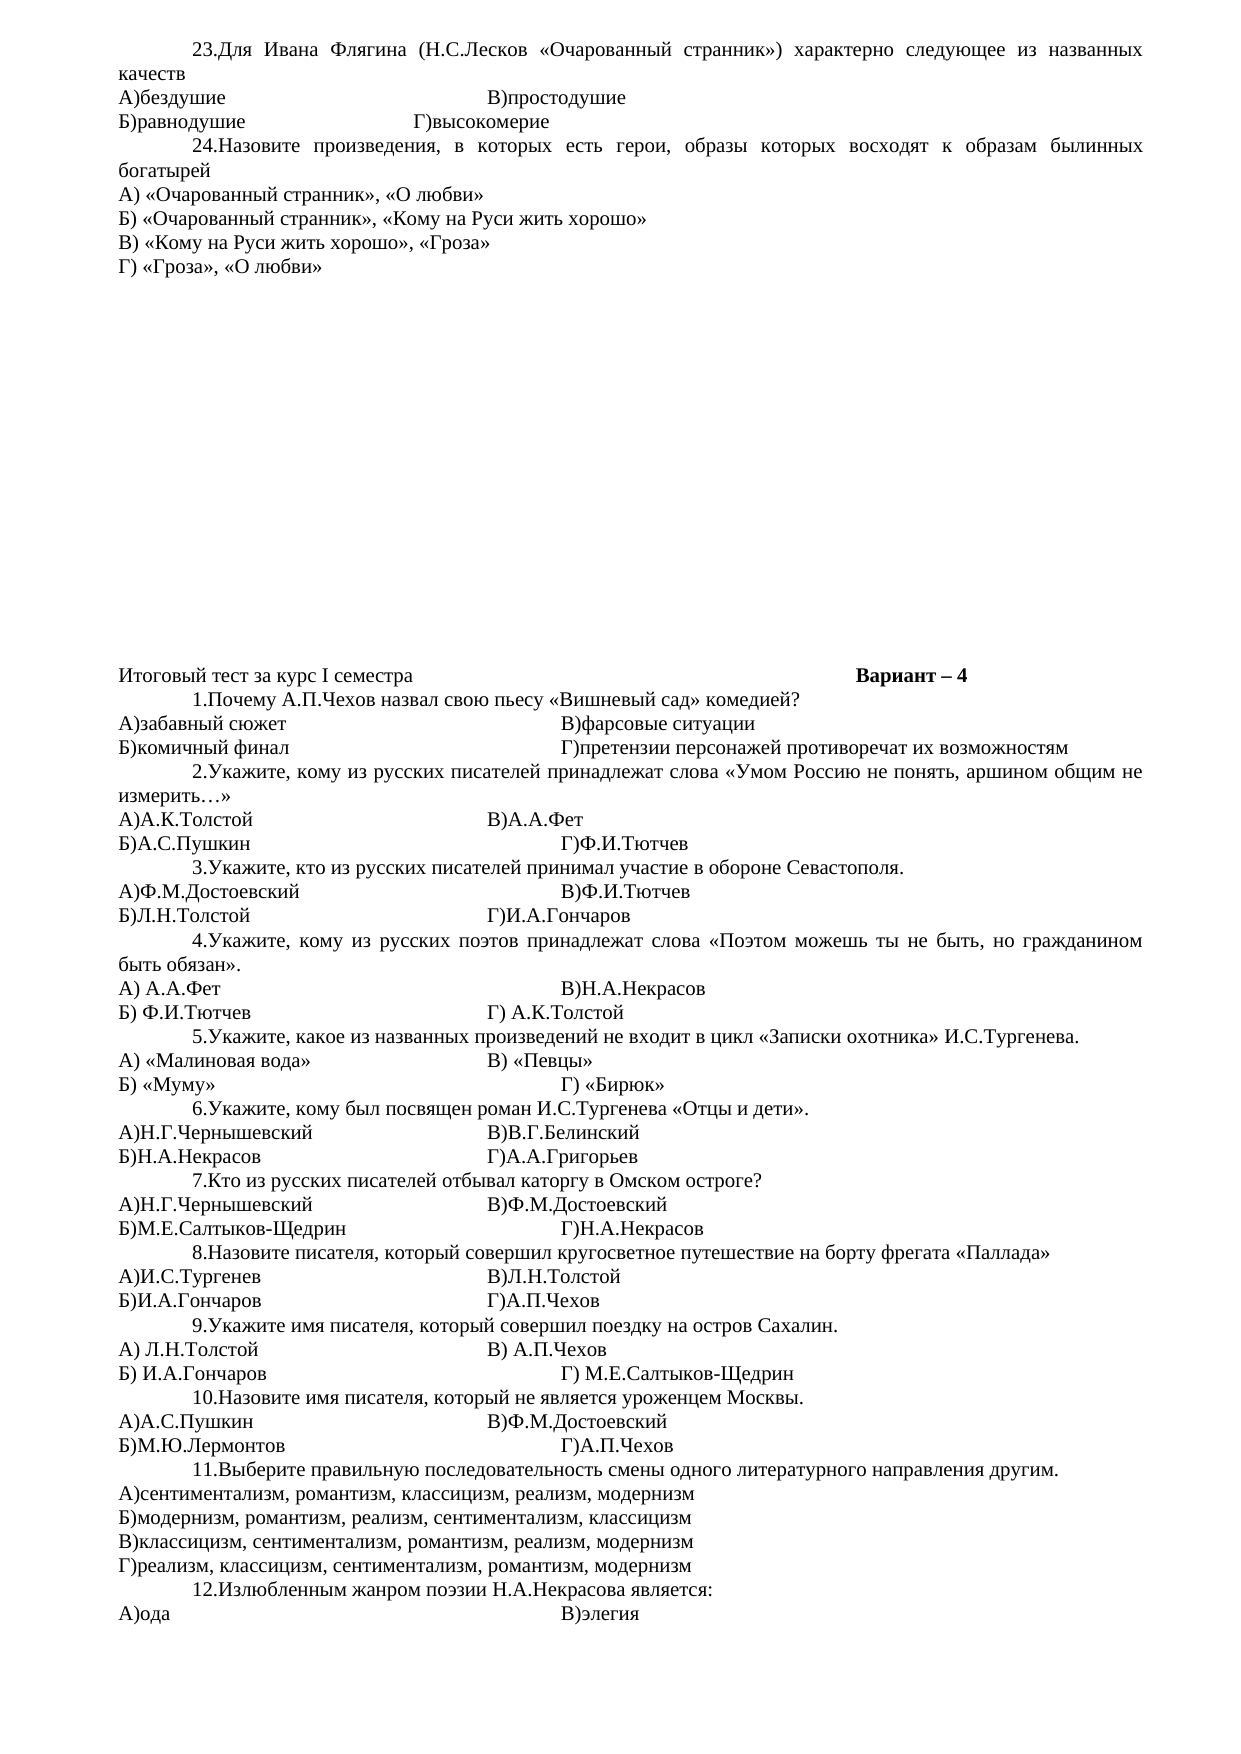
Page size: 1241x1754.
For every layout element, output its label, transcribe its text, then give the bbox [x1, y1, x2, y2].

text 4.Укажите, кому из русских поэтов принадлежат слова «Поэтом можешь ты не быть, но гражданином быть обязан». [118, 927, 1144, 976]
text Б)Л.Н.Толстой Г)И.А.Гончаров [118, 903, 1144, 927]
text 7.Кто из русских писателей отбывал каторгу в Омском остроге? [118, 1168, 1144, 1192]
text 11.Выберите правильную последовательность смены одного литературного направления другим. [118, 1457, 1144, 1481]
text А)И.С.Тургенев В)Л.Н.Толстой [118, 1264, 1144, 1288]
text Б)модернизм, романтизм, реализм, сентиментализм, классицизм [118, 1505, 1144, 1529]
text Б)М.Ю.Лермонтов Г)А.П.Чехов [118, 1433, 1144, 1457]
text А)ода В)элегия [118, 1601, 1144, 1625]
text А)Н.Г.Чернышевский В)В.Г.Белинский [118, 1120, 1144, 1144]
text Б) И.А.Гончаров Г) М.Е.Салтыков-Щедрин [118, 1361, 1144, 1385]
text 8.Назовите писателя, который совершил кругосветное путешествие на борту фрегата «Паллада» [118, 1240, 1144, 1264]
text 24.Назовите произведения, в которых есть герои, образы которых восходят к образам былинных богатырей [118, 133, 1144, 182]
text Г) «Гроза», «О любви» [118, 254, 1144, 278]
text В)классицизм, сентиментализм, романтизм, реализм, модернизм [118, 1529, 1144, 1553]
text Итоговый тест за курс I семестра Вариант – 4 [118, 663, 1144, 687]
text А)Н.Г.Чернышевский В)Ф.М.Достоевский [118, 1192, 1144, 1216]
text Г)реализм, классицизм, сентиментализм, романтизм, модернизм [118, 1553, 1144, 1577]
text Б)И.А.Гончаров Г)А.П.Чехов [118, 1288, 1144, 1312]
text 23.Для Ивана Флягина (Н.С.Лесков «Очарованный странник») характерно следующее из названных качеств [118, 37, 1144, 85]
text Б) Ф.И.Тютчев Г) А.К.Толстой [118, 1000, 1144, 1024]
text А)бездушие В)простодушие [118, 85, 1144, 109]
text 9.Укажите имя писателя, который совершил поездку на остров Сахалин. [118, 1312, 1144, 1337]
text А)забавный сюжет В)фарсовые ситуации [118, 711, 1144, 735]
text А)Ф.М.Достоевский В)Ф.И.Тютчев [118, 879, 1144, 903]
text 3.Укажите, кто из русских писателей принимал участие в обороне Севастополя. [118, 855, 1144, 879]
text 2.Укажите, кому из русских писателей принадлежат слова «Умом Россию не понять, аршином общим не измерить…» [118, 759, 1144, 807]
text А) Л.Н.Толстой В) А.П.Чехов [118, 1337, 1144, 1361]
text Б) «Очарованный странник», «Кому на Руси жить хорошо» [118, 206, 1144, 230]
text Б) «Муму» Г) «Бирюк» [118, 1072, 1144, 1096]
text А) «Малиновая вода» В) «Певцы» [118, 1048, 1144, 1072]
text А)А.К.Толстой В)А.А.Фет [118, 807, 1144, 831]
text Б)равнодушие Г)высокомерие [118, 109, 1144, 133]
text А) «Очарованный странник», «О любви» [118, 182, 1144, 206]
text Б)Н.А.Некрасов Г)А.А.Григорьев [118, 1144, 1144, 1168]
text 5.Укажите, какое из названных произведений не входит в цикл «Записки охотника» И.С.Тургенева. [118, 1024, 1144, 1048]
text А) А.А.Фет В)Н.А.Некрасов [118, 976, 1144, 1000]
text 12.Излюбленным жанром поэзии Н.А.Некрасова является: [118, 1577, 1144, 1601]
text Б)А.С.Пушкин Г)Ф.И.Тютчев [118, 831, 1144, 855]
text Б)комичный финал Г)претензии персонажей противоречат их возможностям [118, 735, 1144, 759]
text 10.Назовите имя писателя, который не является уроженцем Москвы. [118, 1385, 1144, 1409]
text А)А.С.Пушкин В)Ф.М.Достоевский [118, 1409, 1144, 1433]
text 1.Почему А.П.Чехов назвал свою пьесу «Вишневый сад» комедией? [118, 687, 1144, 711]
text А)сентиментализм, романтизм, классицизм, реализм, модернизм [118, 1481, 1144, 1505]
text 6.Укажите, кому был посвящен роман И.С.Тургенева «Отцы и дети». [118, 1096, 1144, 1120]
text Б)М.Е.Салтыков-Щедрин Г)Н.А.Некрасов [118, 1216, 1144, 1240]
text В) «Кому на Руси жить хорошо», «Гроза» [118, 230, 1144, 254]
